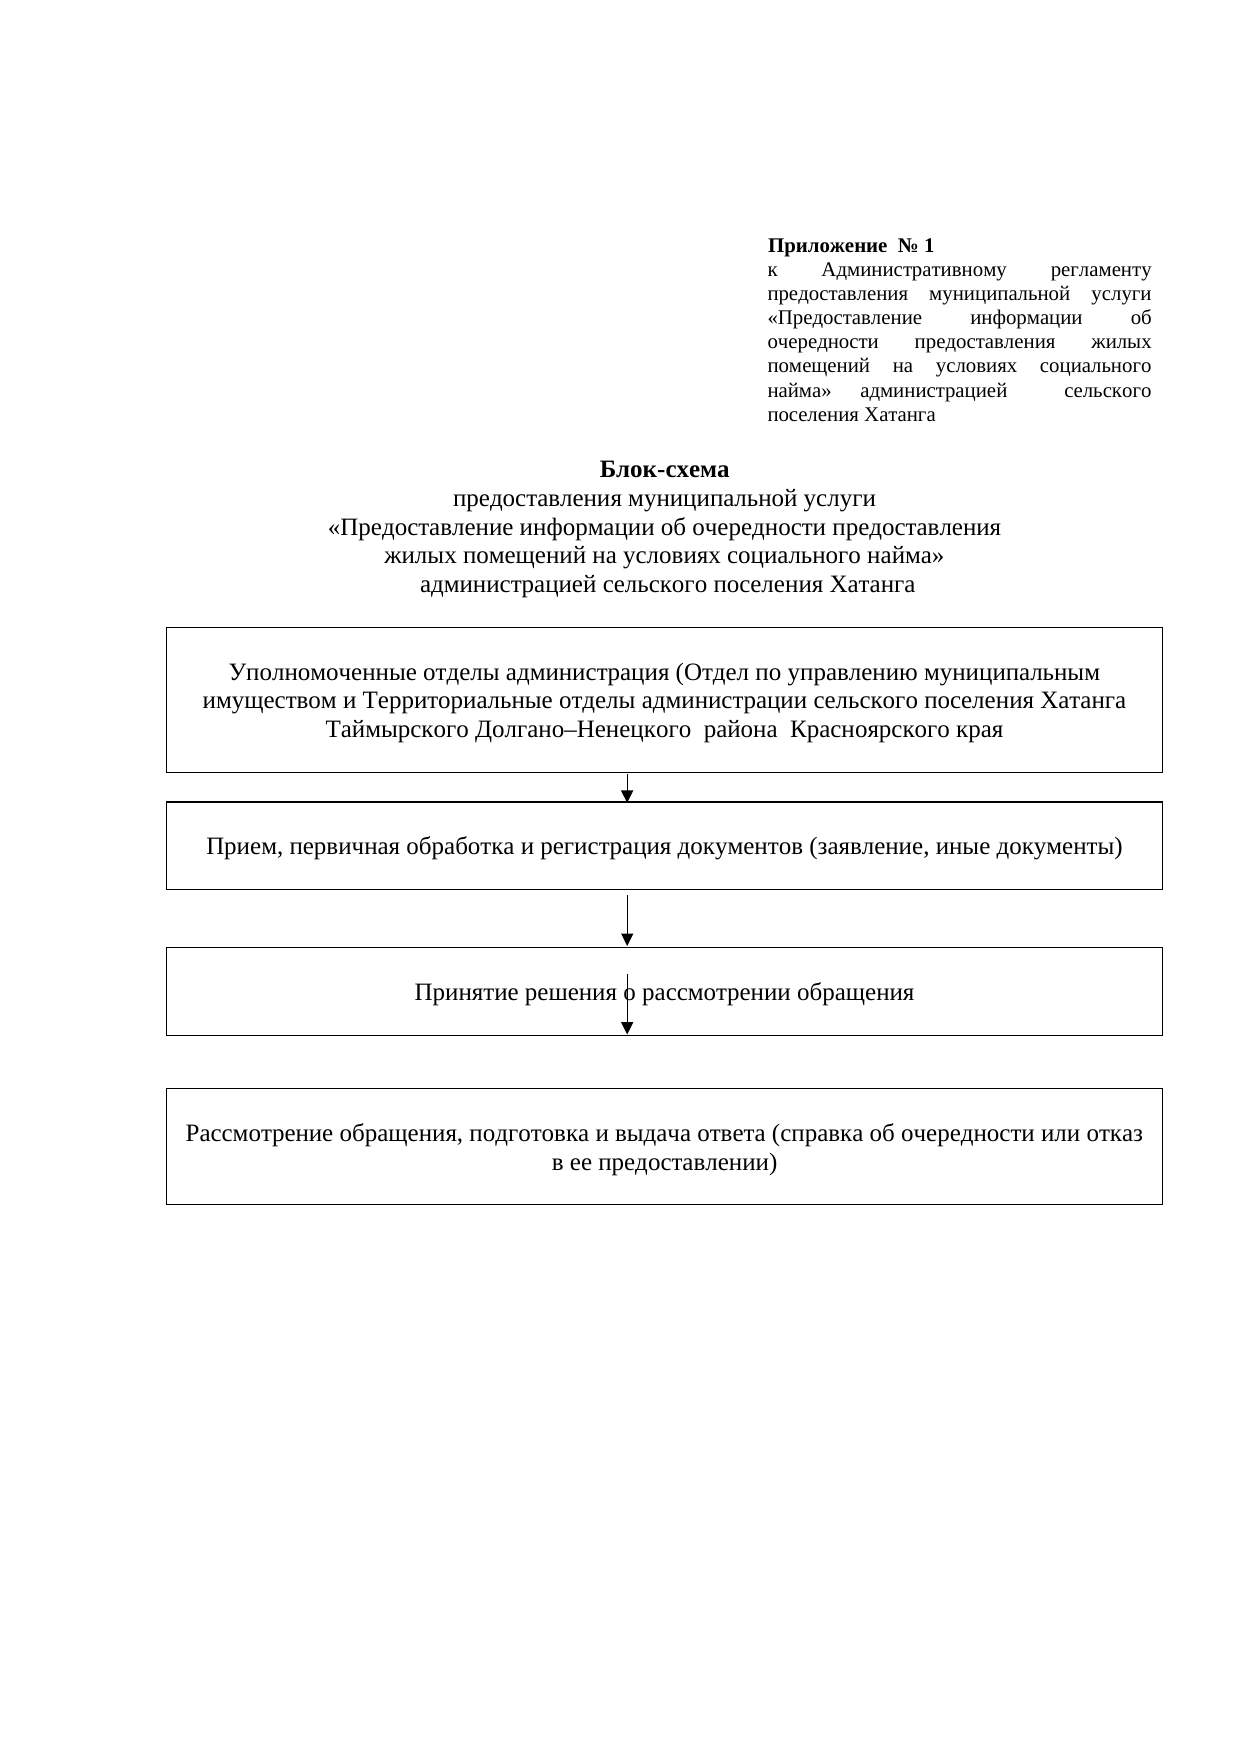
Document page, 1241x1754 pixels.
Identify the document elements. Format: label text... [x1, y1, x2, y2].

title Блок-схема [177, 454, 1152, 483]
text Приложение № 1 [768, 233, 1152, 257]
text к Административному регламенту предоставления муниципальной услуги «Предоставление информации об очередности предоставления жилых помещений на условиях социального найма» администрацией сельского поселения Хатанга [767, 257, 1152, 426]
table_header Уполномоченные отделы администрация (Отдел по управлению муниципальным имуществом и Территориальные отделы администрации сельского поселения Хатанга Таймырского Долгано–Ненецкого района Красноярского края [167, 628, 1162, 772]
title администрацией сельского поселения Хатанга [177, 569, 1152, 598]
table_header Рассмотрение обращения, подготовка и выдача ответа (справка об очередности или отказ в ее предоставлении) [167, 1089, 1162, 1204]
table_header Принятие решения о рассмотрении обращения [167, 948, 1162, 1034]
title «Предоставление информации об очередности предоставления [177, 512, 1152, 541]
title предоставления муниципальной услуги [177, 483, 1152, 512]
title жилых помещений на условиях социального найма» [177, 541, 1152, 569]
table_header Прием, первичная обработка и регистрация документов (заявление, иные документы) [167, 803, 1162, 889]
